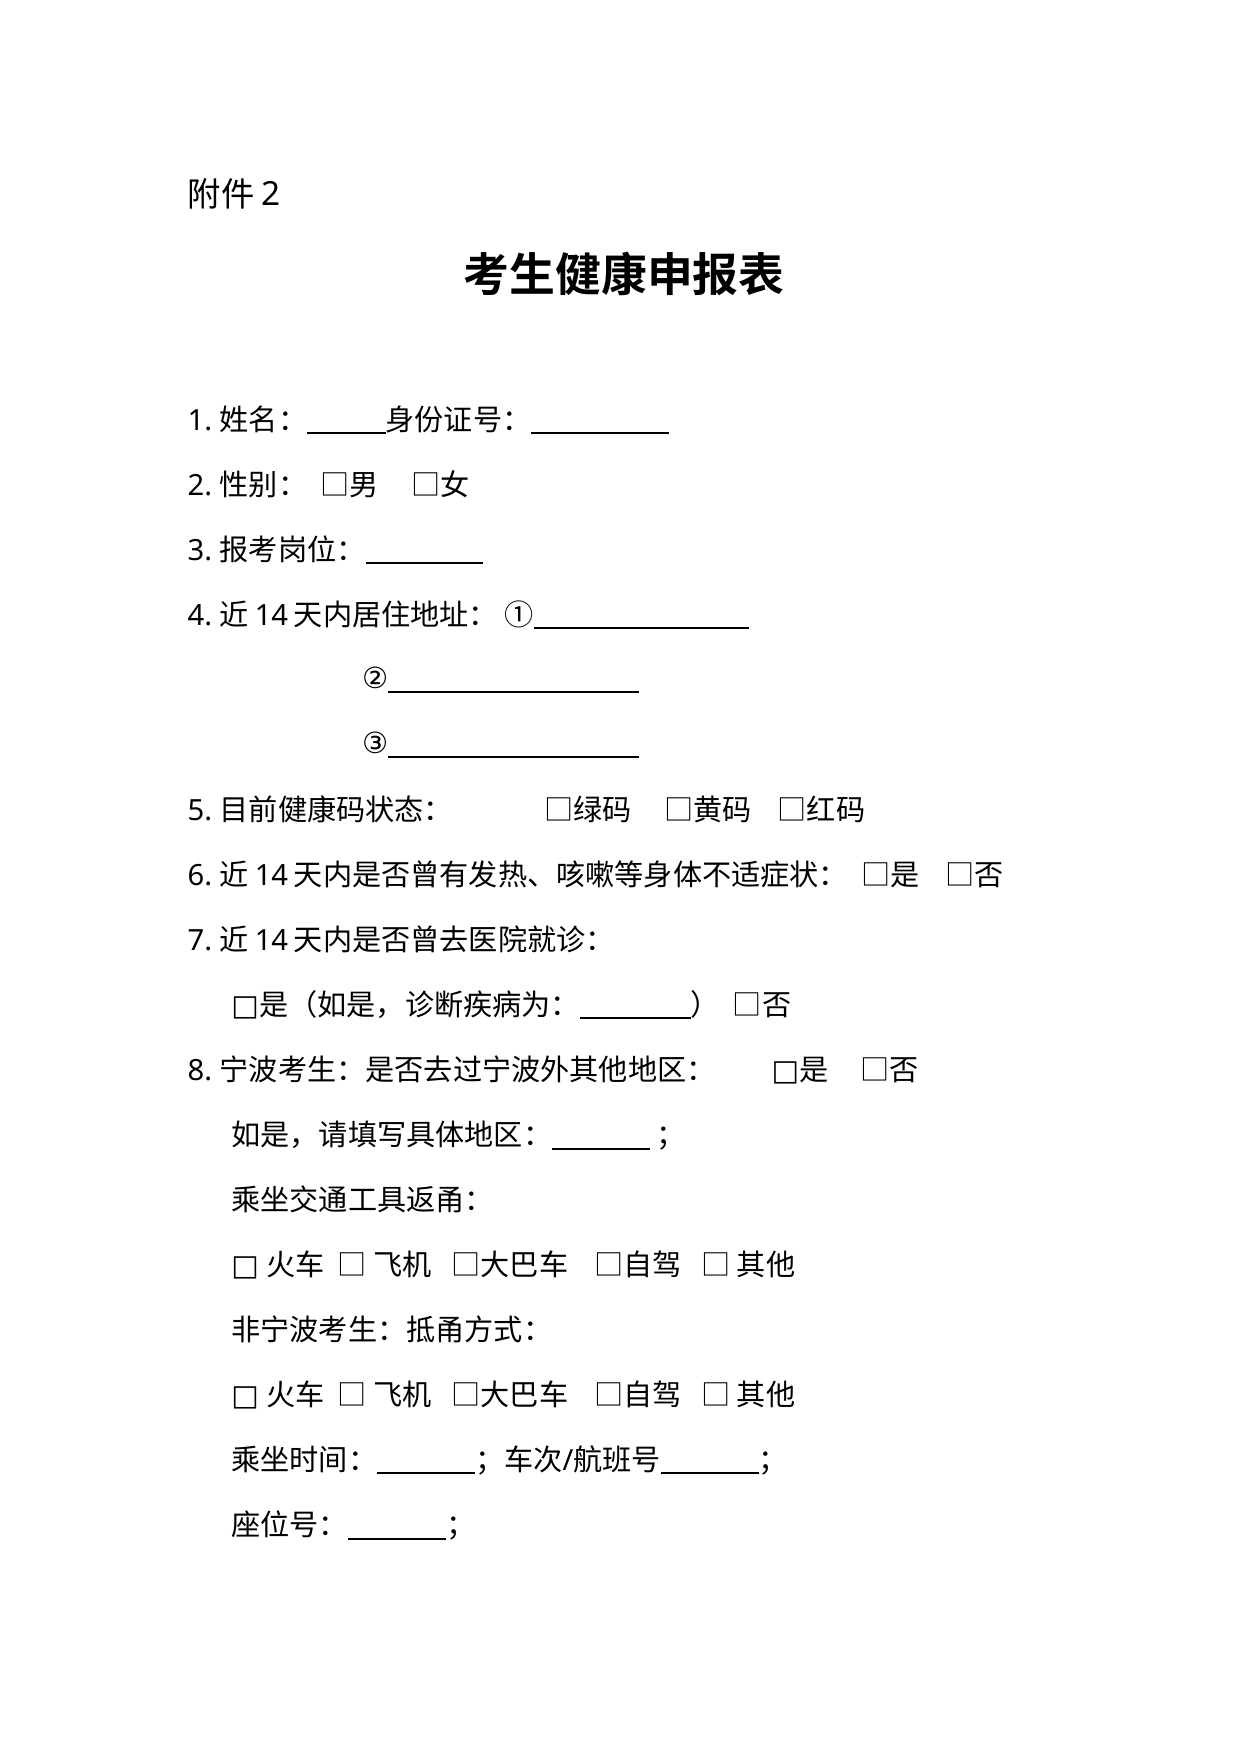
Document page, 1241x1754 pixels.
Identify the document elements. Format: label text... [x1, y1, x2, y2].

text 5. 目前健康码状态： □绿码 □黄码 □红码 [187, 775, 1053, 840]
text 1. 姓名： 身份证号： [187, 385, 1053, 450]
text ② [187, 645, 1053, 710]
text 非宁波考生：抵甬方式： [187, 1295, 1053, 1360]
text 座位号： ； [187, 1490, 1053, 1555]
text 7. 近14天内是否曾去医院就诊： [187, 905, 1053, 970]
text □是（如是，诊断疾病为： ） □否 [187, 970, 1053, 1035]
text 8. 宁波考生：是否去过宁波外其他地区： □是 □否 [187, 1035, 1053, 1100]
text 如是，请填写具体地区： ； [187, 1100, 1053, 1165]
text 6. 近14天内是否曾有发热、咳嗽等身体不适症状： □是 □否 [187, 840, 1053, 905]
text □ 火车 □ 飞机 □大巴车 □自驾 □ 其他 [187, 1360, 1053, 1425]
text ③ [187, 710, 1053, 775]
text 附件2 [187, 162, 1053, 222]
text 乘坐交通工具返甬： [187, 1165, 1053, 1230]
text 考生健康申报表 [187, 222, 1053, 320]
text 3. 报考岗位： [187, 515, 1053, 580]
text 乘坐时间： ；车次/航班号 ； [187, 1425, 1053, 1490]
text 2. 性别： □男 □女 [187, 450, 1053, 515]
text 4. 近14天内居住地址： ① [187, 580, 1053, 645]
text □ 火车 □ 飞机 □大巴车 □自驾 □ 其他 [187, 1230, 1053, 1295]
